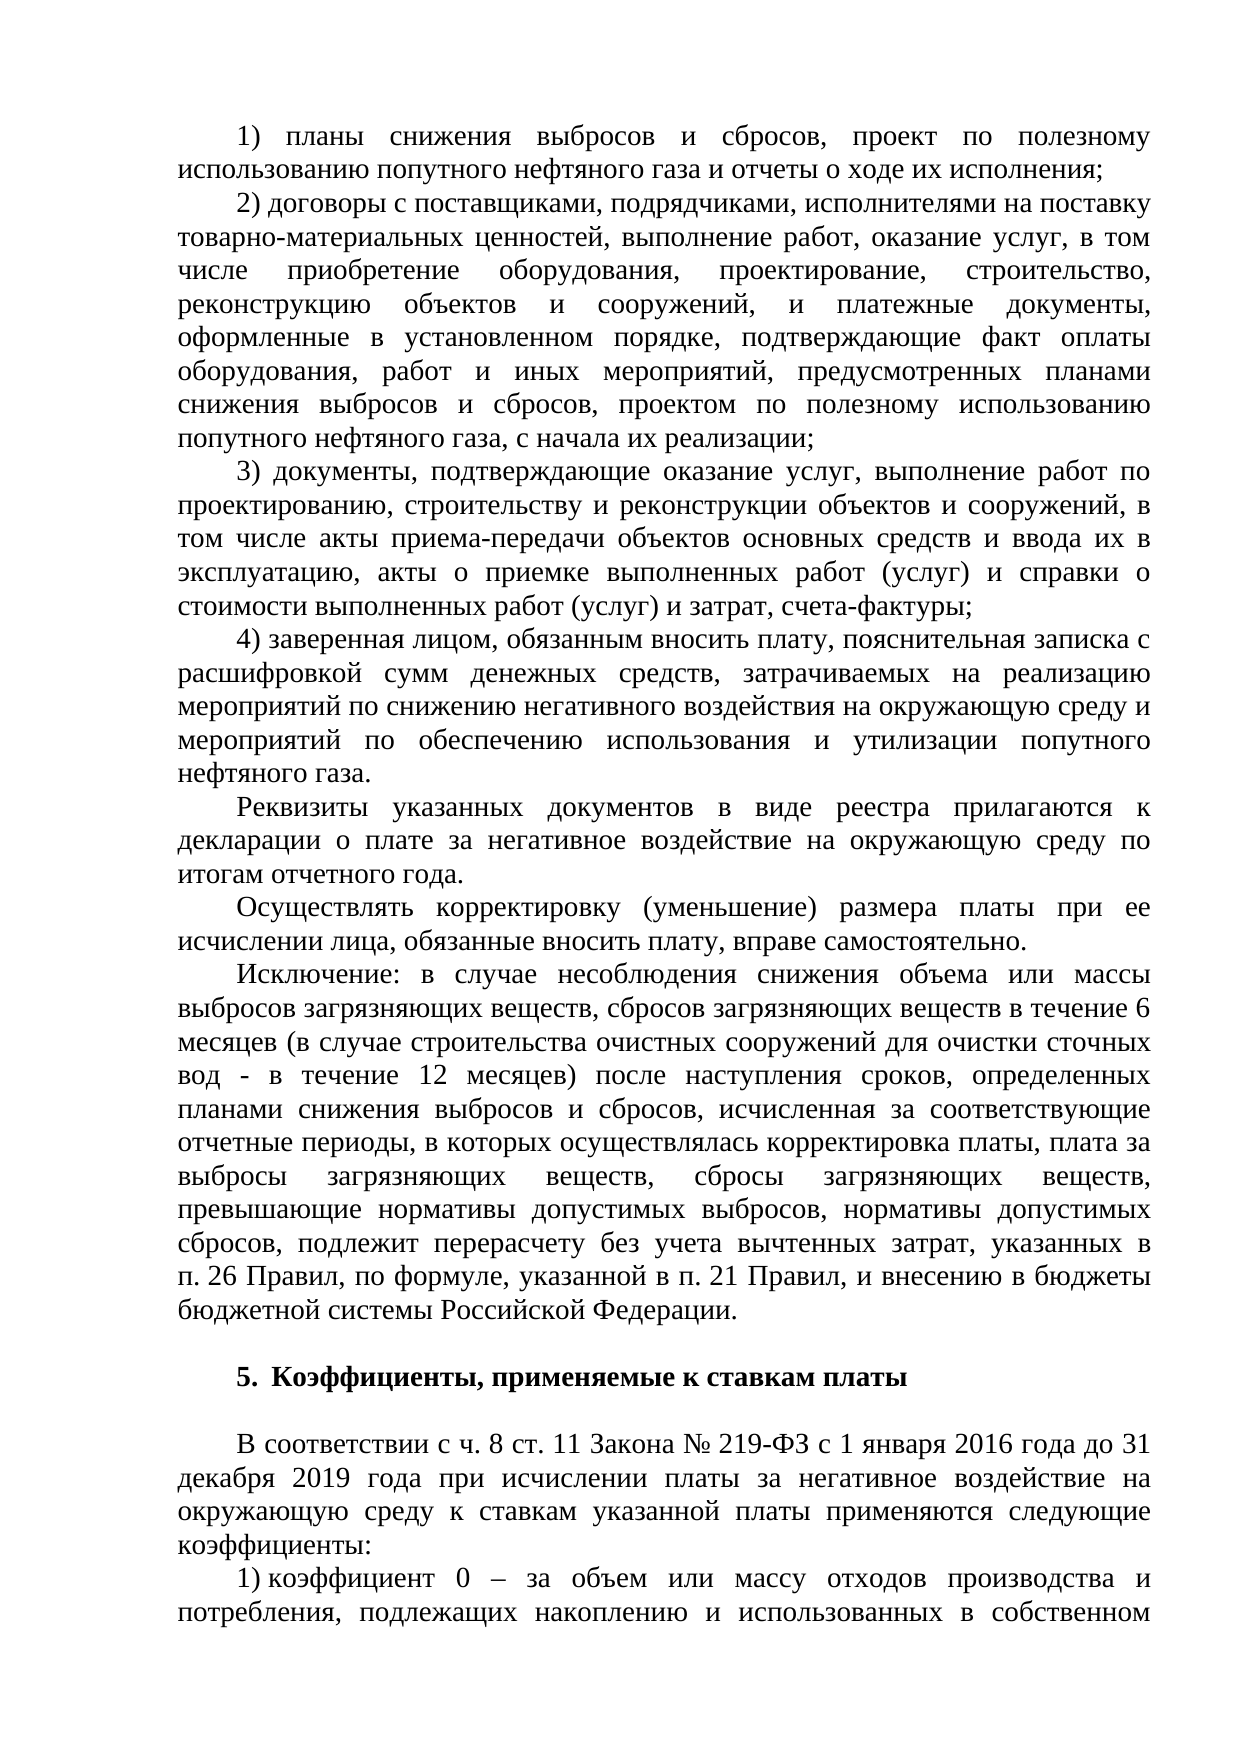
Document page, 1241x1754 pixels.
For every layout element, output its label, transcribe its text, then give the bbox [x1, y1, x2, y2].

text 1) планы снижения выбросов и сбросов, проект по полезному использованию попутного нефтяного газа и отчеты о ходе их исполнения; [177, 118, 1152, 185]
text 4) заверенная лицом, обязанным вносить плату, пояснительная записка с расшифровкой сумм денежных средств, затрачиваемых на реализацию мероприятий по снижению негативного воздействия на окружающую среду и мероприятий по обеспечению использования и утилизации попутного нефтяного газа. [177, 621, 1152, 789]
text 3) документы, подтверждающие оказание услуг, выполнение работ по проектированию, строительству и реконструкции объектов и сооружений, в том числе акты приема-передачи объектов основных средств и ввода их в эксплуатацию, акты о приемке выполненных работ (услуг) и справки о стоимости выполненных работ (услуг) и затрат, счета-фактуры; [177, 453, 1152, 621]
text Исключение: в случае несоблюдения снижения объема или массы выбросов загрязняющих веществ, сбросов загрязняющих веществ в течение 6 месяцев (в случае строительства очистных сооружений для очистки сточных вод - в течение 12 месяцев) после наступления сроков, определенных планами снижения выбросов и сбросов, исчисленная за соответствующие отчетные периоды, в которых осуществлялась корректировка платы, плата за выбросы загрязняющих веществ, сбросы загрязняющих веществ, превышающие нормативы допустимых выбросов, нормативы допустимых сбросов, подлежит перерасчету без учета вычтенных затрат, указанных в п. 26 Правил, по формуле, указанной в п. 21 Правил, и внесению в бюджеты бюджетной системы Российской Федерации. [177, 957, 1152, 1326]
text 2) договоры с поставщиками, подрядчиками, исполнителями на поставку товарно-материальных ценностей, выполнение работ, оказание услуг, в том числе приобретение оборудования, проектирование, строительство, реконструкцию объектов и сооружений, и платежные документы, оформленные в установленном порядке, подтверждающие факт оплаты оборудования, работ и иных мероприятий, предусмотренных планами снижения выбросов и сбросов, проектом по полезному использованию попутного нефтяного газа, с начала их реализации; [177, 185, 1152, 453]
text Реквизиты указанных документов в виде реестра прилагаются к декларации о плате за негативное воздействие на окружающую среду по итогам отчетного года. [177, 789, 1152, 889]
list Коэффициенты, применяемые к ставкам платы [177, 1359, 1152, 1393]
text В соответствии с ч. 8 ст. 11 Закона № 219-ФЗ с 1 января 2016 года до 31 декабря 2019 года при исчислении платы за негативное воздействие на окружающую среду к ставкам указанной платы применяются следующие коэффициенты: [177, 1426, 1152, 1560]
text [177, 1560, 1152, 1627]
text Осуществлять корректировку (уменьшение) размера платы при ее исчислении лица, обязанные вносить плату, вправе самостоятельно. [177, 889, 1152, 957]
